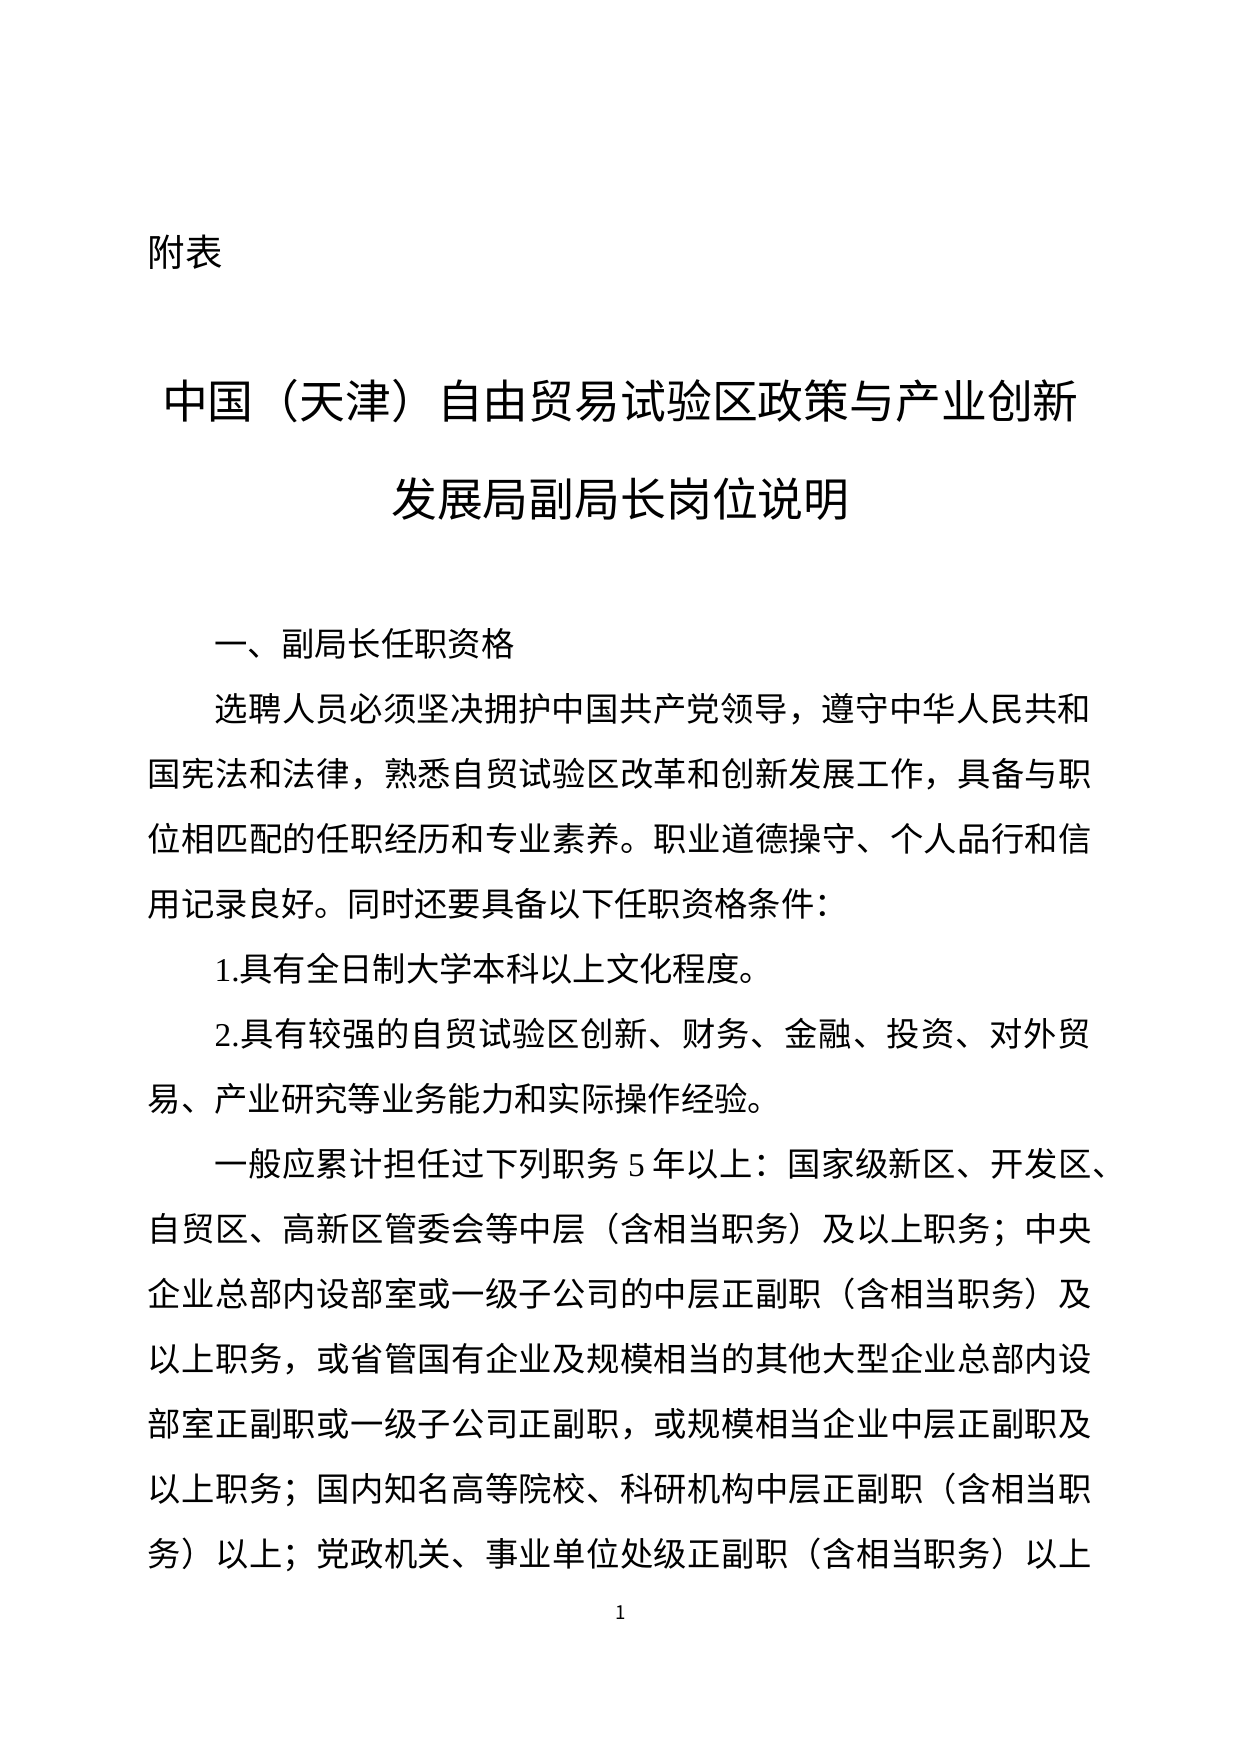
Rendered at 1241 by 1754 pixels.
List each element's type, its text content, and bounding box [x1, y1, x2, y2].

text 附表 [148, 220, 1092, 285]
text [148, 1130, 1092, 1585]
text 一、副局长任职资格 [148, 610, 1092, 675]
text 1.具有全日制大学本科以上文化程度。 [148, 935, 1092, 1000]
text 选聘人员必须坚决拥护中国共产党领导，遵守中华人民共和国宪法和法律，熟悉自贸试验区改革和创新发展工作，具备与职位相匹配的任职经历和专业素养。职业道德操守、个人品行和信用记录良好。同时还要具备以下任职资格条件： [148, 675, 1092, 935]
text 中国（天津）自由贸易试验区政策与产业创新发展局副局长岗位说明 [148, 350, 1092, 545]
text 2.具有较强的自贸试验区创新、财务、金融、投资、对外贸易、产业研究等业务能力和实际操作经验。 [148, 1000, 1092, 1130]
